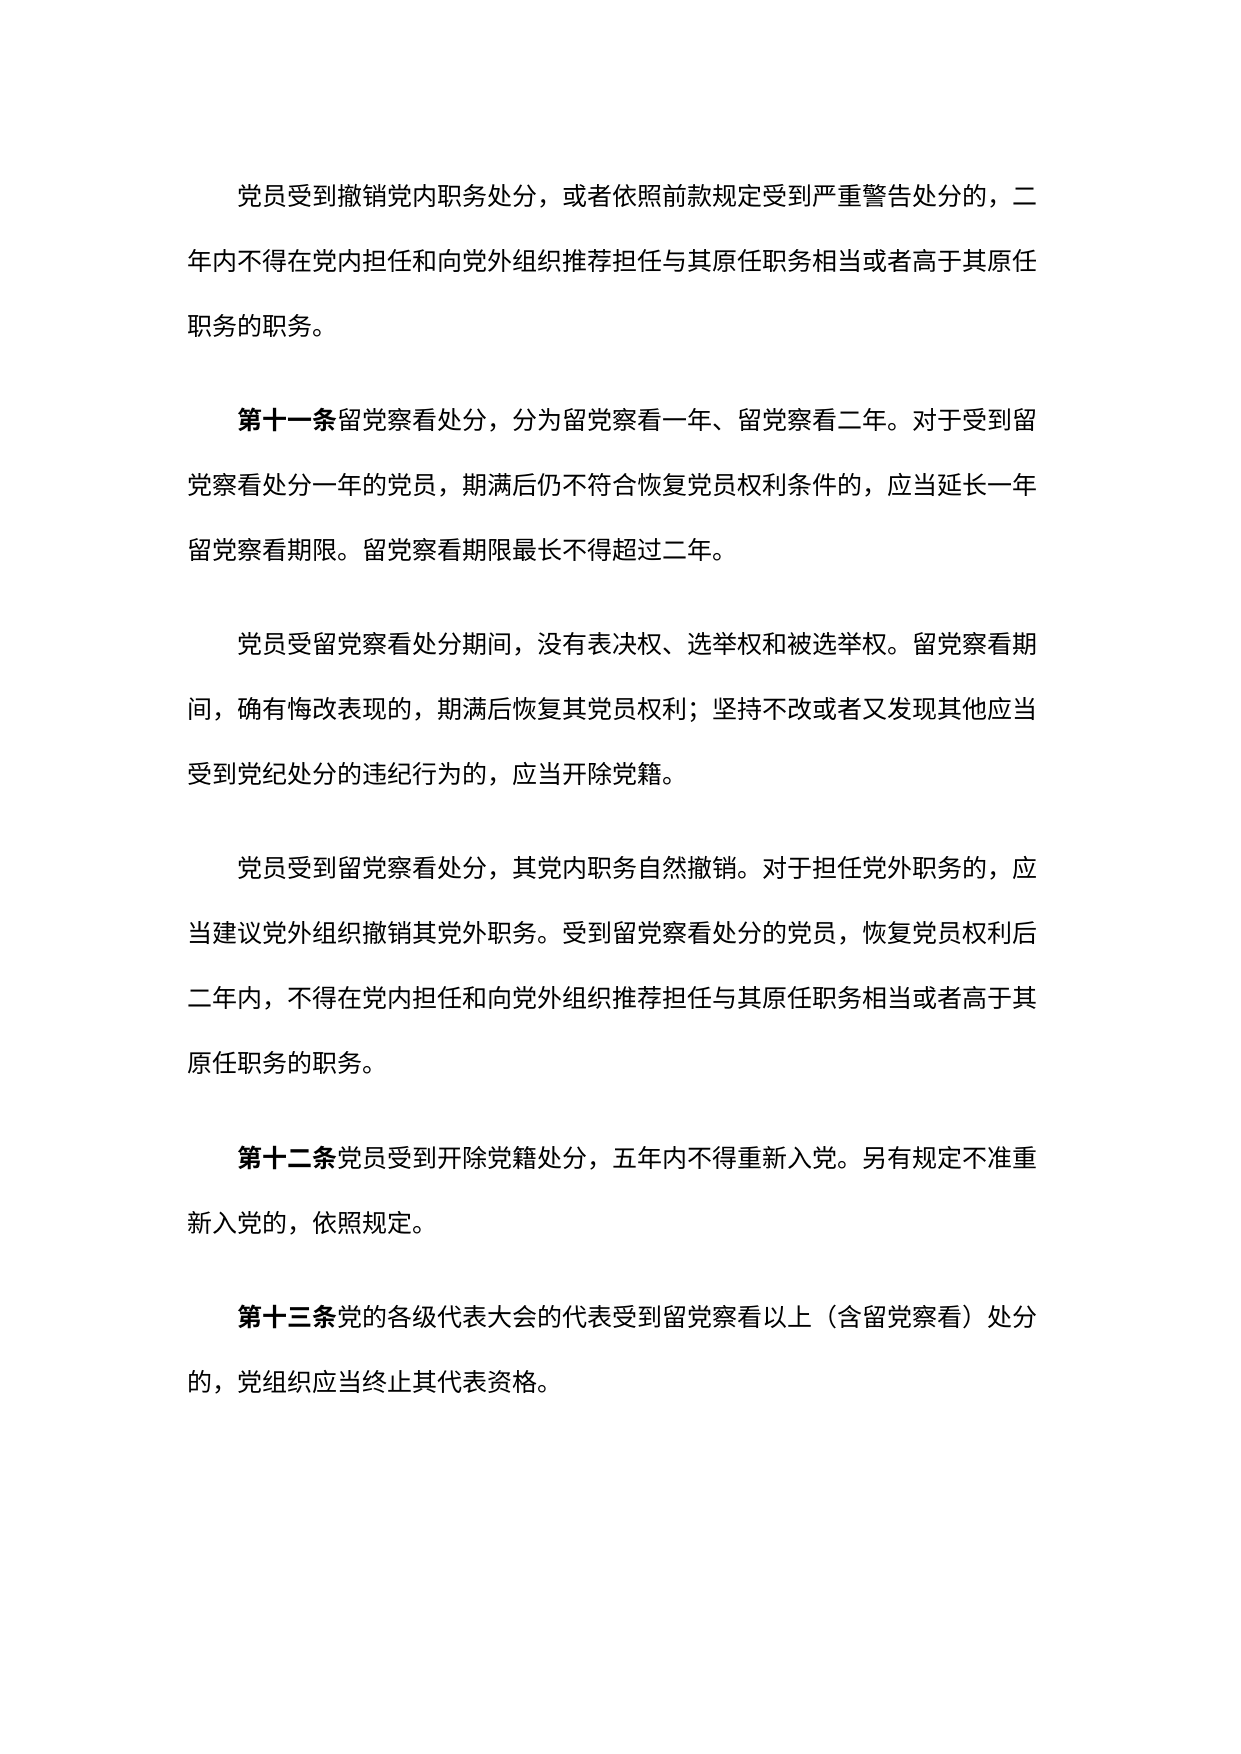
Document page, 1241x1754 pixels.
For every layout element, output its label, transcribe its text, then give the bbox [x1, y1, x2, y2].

text 第十一条留党察看处分，分为留党察看一年、留党察看二年。对于受到留党察看处分一年的党员，期满后仍不符合恢复党员权利条件的，应当延长一年留党察看期限。留党察看期限最长不得超过二年。 [187, 386, 1053, 581]
text 第十二条党员受到开除党籍处分，五年内不得重新入党。另有规定不准重新入党的，依照规定。 [187, 1124, 1053, 1254]
text 第十三条党的各级代表大会的代表受到留党察看以上（含留党察看）处分的，党组织应当终止其代表资格。 [187, 1283, 1053, 1413]
text 党员受留党察看处分期间，没有表决权、选举权和被选举权。留党察看期间，确有悔改表现的，期满后恢复其党员权利；坚持不改或者又发现其他应当受到党纪处分的违纪行为的，应当开除党籍。 [187, 610, 1053, 805]
text 党员受到留党察看处分，其党内职务自然撤销。对于担任党外职务的，应当建议党外组织撤销其党外职务。受到留党察看处分的党员，恢复党员权利后二年内，不得在党内担任和向党外组织推荐担任与其原任职务相当或者高于其原任职务的职务。 [187, 834, 1053, 1094]
text 党员受到撤销党内职务处分，或者依照前款规定受到严重警告处分的，二年内不得在党内担任和向党外组织推荐担任与其原任职务相当或者高于其原任职务的职务。 [187, 162, 1053, 357]
